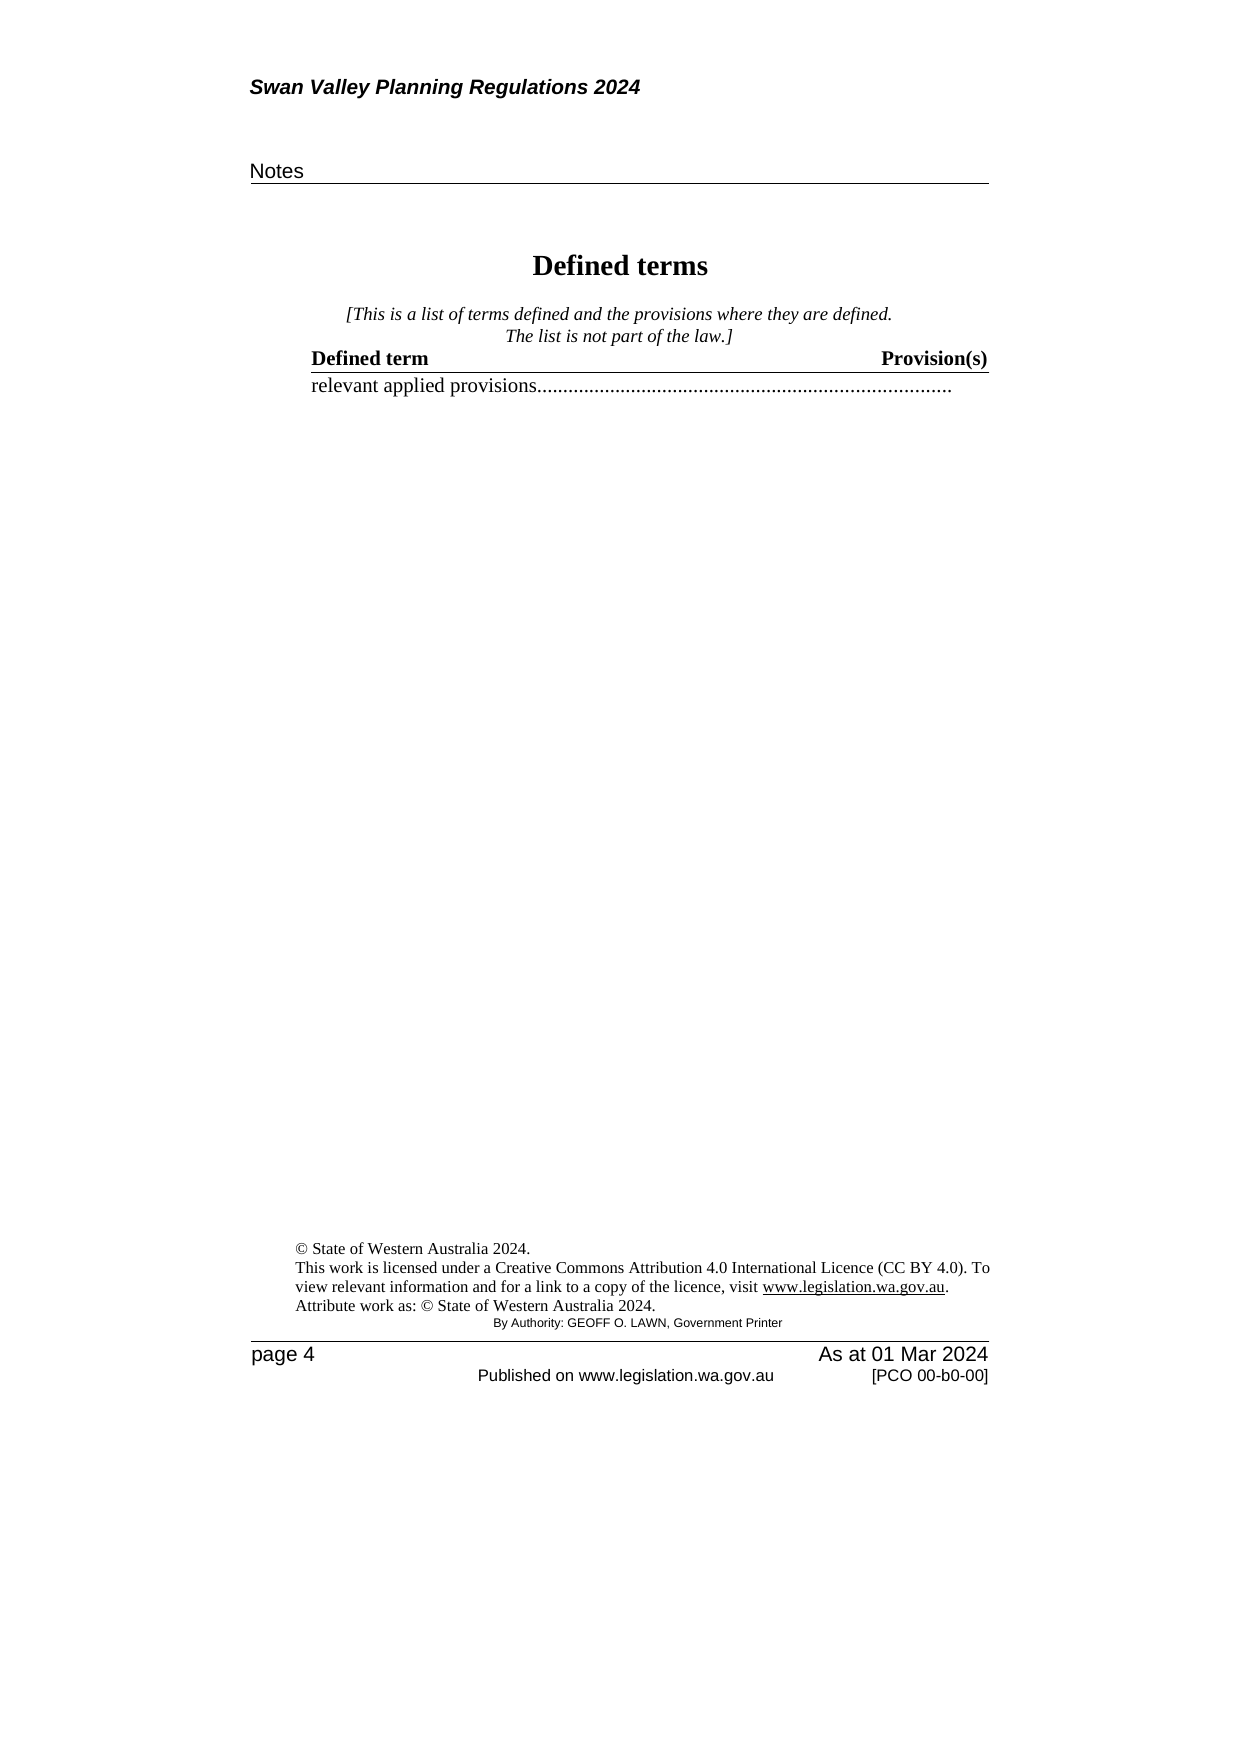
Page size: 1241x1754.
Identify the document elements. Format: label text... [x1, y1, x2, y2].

text relevant applied provisions 3(1) [311, 373, 929, 397]
text [This is a list of terms defined and the provisions where they are defined. The list is not part of the law.] [339, 303, 901, 346]
subtitle Defined terms [251, 248, 989, 282]
text Defined term Provision(s) [311, 346, 989, 372]
